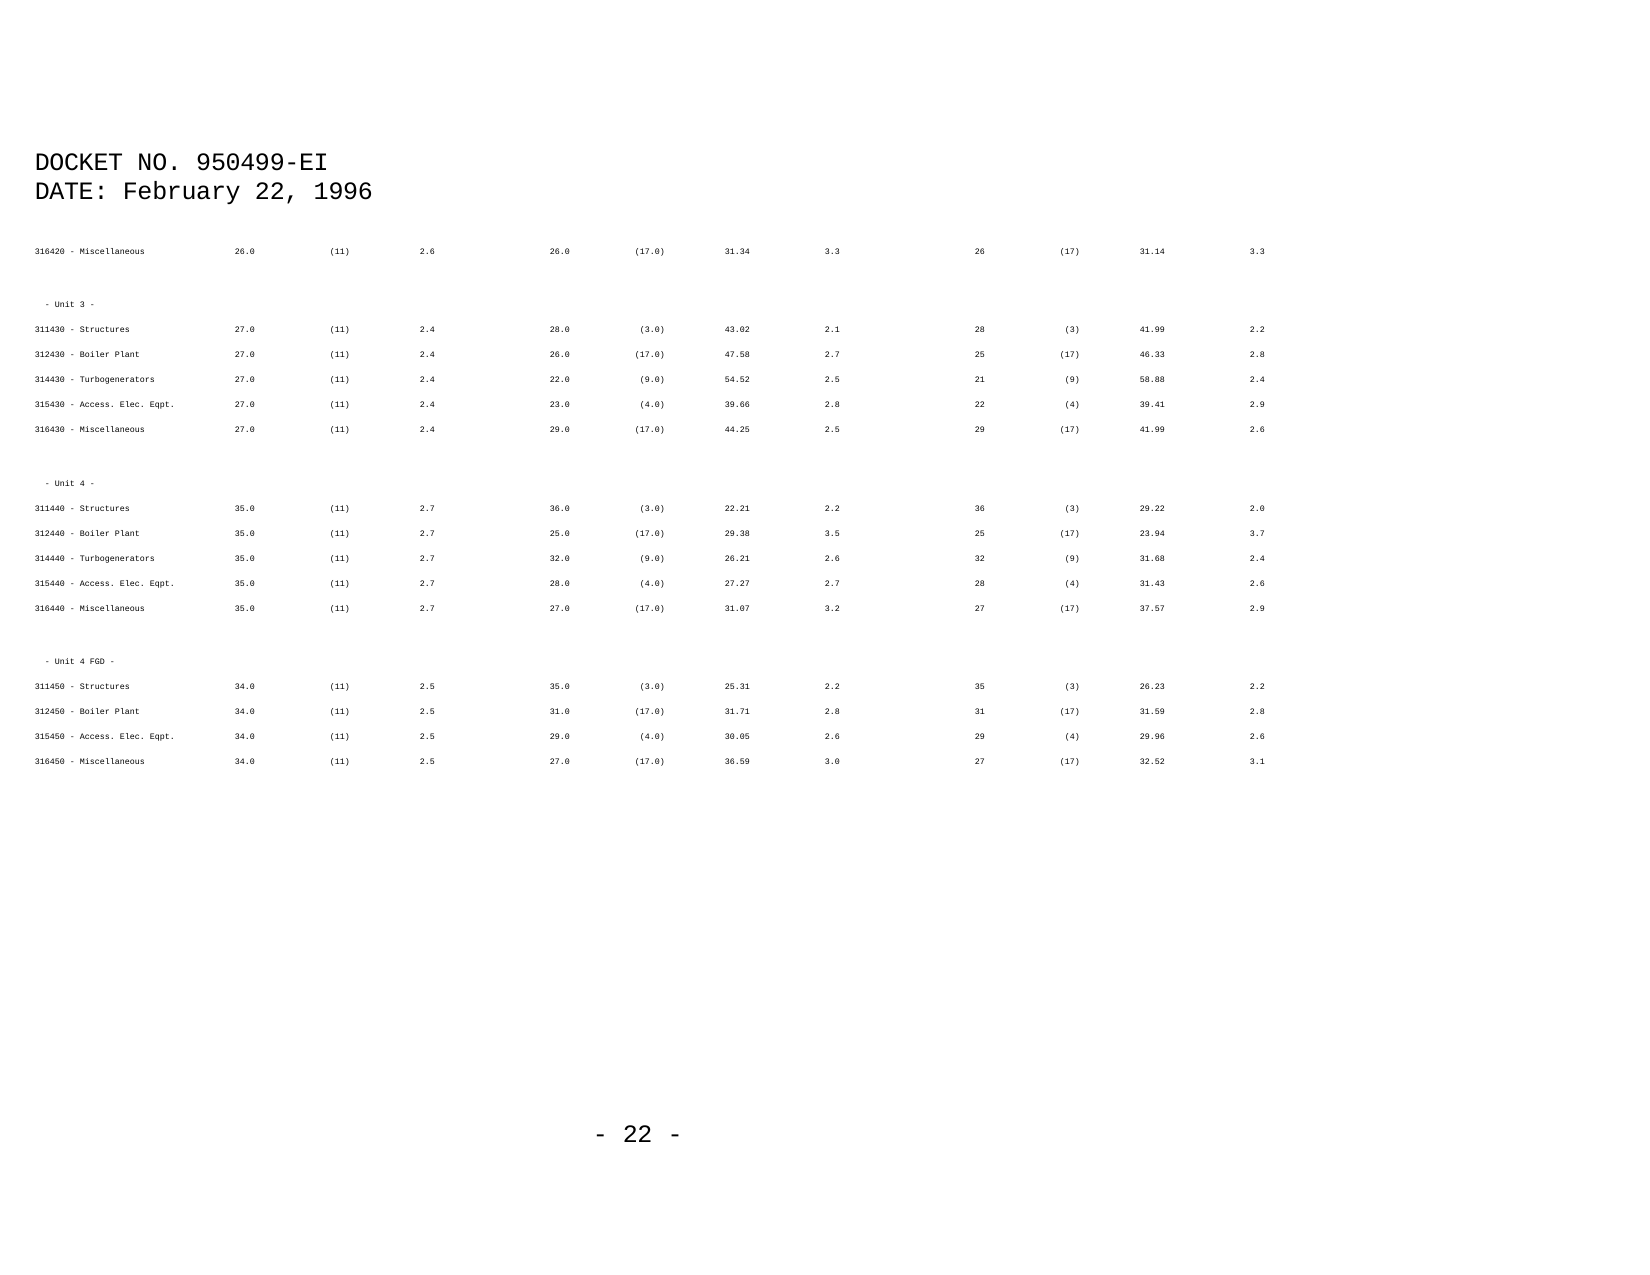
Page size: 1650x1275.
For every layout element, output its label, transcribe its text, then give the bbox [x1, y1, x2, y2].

text - Unit 4 FGD - [34, 642, 1612, 667]
text 316440 - Miscellaneous 35.0 (11) 2.7 27.0 (17.0) 31.07 3.2 27 (17) 37.57 2.9 [34, 588, 1612, 613]
text 312450 - Boiler Plant 34.0 (11) 2.5 31.0 (17.0) 31.71 2.8 31 (17) 31.59 2.8 [34, 692, 1612, 717]
text 312440 - Boiler Plant 35.0 (11) 2.7 25.0 (17.0) 29.38 3.5 25 (17) 23.94 3.7 [34, 513, 1612, 538]
text 315450 - Access. Elec. Eqpt. 34.0 (11) 2.5 29.0 (4.0) 30.05 2.6 29 (4) 29.96 2.6 [34, 717, 1612, 742]
text 314440 - Turbogenerators 35.0 (11) 2.7 32.0 (9.0) 26.21 2.6 32 (9) 31.68 2.4 [34, 538, 1612, 563]
text 314430 - Turbogenerators 27.0 (11) 2.4 22.0 (9.0) 54.52 2.5 21 (9) 58.88 2.4 [34, 360, 1612, 385]
text 316450 - Miscellaneous 34.0 (11) 2.5 27.0 (17.0) 36.59 3.0 27 (17) 32.52 3.1 [34, 742, 1612, 767]
text 311440 - Structures 35.0 (11) 2.7 36.0 (3.0) 22.21 2.2 36 (3) 29.22 2.0 [34, 488, 1612, 513]
text 316430 - Miscellaneous 27.0 (11) 2.4 29.0 (17.0) 44.25 2.5 29 (17) 41.99 2.6 [34, 410, 1612, 435]
text 312430 - Boiler Plant 27.0 (11) 2.4 26.0 (17.0) 47.58 2.7 25 (17) 46.33 2.8 [34, 335, 1612, 360]
text 315430 - Access. Elec. Eqpt. 27.0 (11) 2.4 23.0 (4.0) 39.66 2.8 22 (4) 39.41 2.9 [34, 385, 1612, 410]
text 311430 - Structures 27.0 (11) 2.4 28.0 (3.0) 43.02 2.1 28 (3) 41.99 2.2 [34, 310, 1612, 335]
text 315440 - Access. Elec. Eqpt. 35.0 (11) 2.7 28.0 (4.0) 27.27 2.7 28 (4) 31.43 2.6 [34, 563, 1612, 588]
text - Unit 3 - [34, 285, 1612, 310]
text 311450 - Structures 34.0 (11) 2.5 35.0 (3.0) 25.31 2.2 35 (3) 26.23 2.2 [34, 667, 1612, 692]
text - Unit 4 - [34, 463, 1612, 488]
text 316420 - Miscellaneous 26.0 (11) 2.6 26.0 (17.0) 31.34 3.3 26 (17) 31.14 3.3 [34, 232, 1612, 257]
